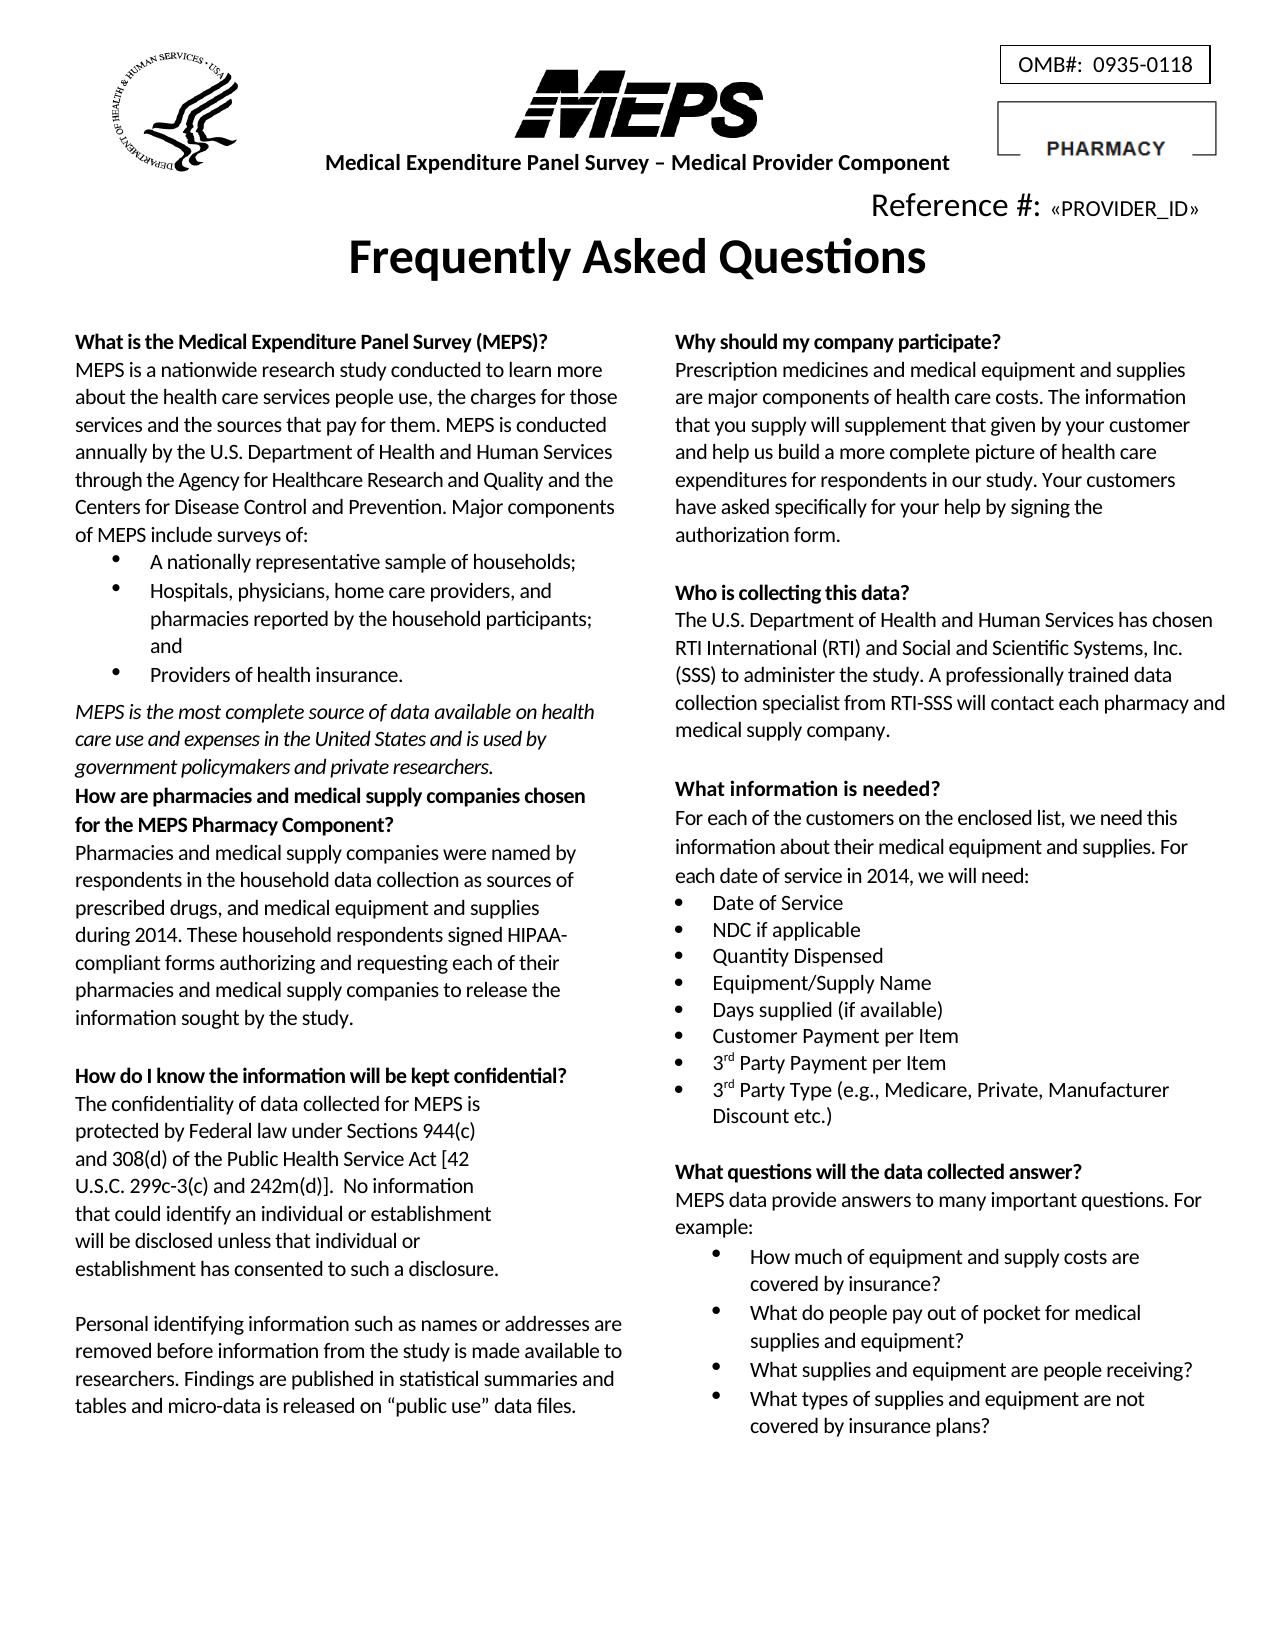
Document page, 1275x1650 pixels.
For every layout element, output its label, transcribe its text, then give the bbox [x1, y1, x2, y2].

text The U.S. Department of Health and Human Services has chosen RTI International (RTI) and Social and Scientific Systems, Inc. (SSS) to administer the study. A professionally trained data collection specialist from RTI-SSS will contact each pharmacy and medical supply company. [675, 606, 1228, 743]
text The confidentiality of data collected for MEPS is protected by Federal law under Sections 944(c) and 308(d) of the Public Health Service Act [42 U.S.C. 299c-3(c) and 242m(d)]. No information that could identify an individual or establishment will be disclosed unless that individual or establishment has consented to such a disclosure. [75, 1089, 506, 1281]
list What supplies and equipment are people receiving? [712, 1355, 1200, 1383]
list What do people pay out of pocket for medical supplies and equipment? [712, 1299, 1200, 1354]
list Providers of health insurance. [112, 660, 628, 688]
text MEPS is a nationwide research study conducted to learn more about the health care services people use, the charges for those services and the sources that pay for them. MEPS is conducted annually by the U.S. Department of Health and Human Services through the Agency for Healthcare Research and Quality and the Centers for Disease Control and Prevention. Major components of MEPS include surveys of: [75, 355, 628, 547]
list Customer Payment per Item [675, 1022, 1185, 1049]
list Date of Service [675, 889, 1185, 916]
list How are pharmacies and medical supply companies chosen for the MEPS Pharmacy Component? [75, 780, 600, 838]
text What information is needed? For each of the customers on the enclosed list, we need this information about their medical equipment and supplies. For each date of service in 2014, we will need: [675, 772, 1200, 889]
text Personal identifying information such as names or addresses are removed before information from the study is made available to researchers. Findings are published in statistical summaries and tables and micro-data is released on “public use” data files. [75, 1309, 628, 1419]
list What is the Medical Expenditure Panel Survey (MEPS)? [75, 326, 628, 355]
list How do I know the information will be kept confidential? [75, 1060, 628, 1089]
list Who is collecting this data? [675, 577, 1228, 606]
list What questions will the data collected answer? [675, 1156, 1228, 1185]
list How much of equipment and supply costs are covered by insurance? [712, 1242, 1200, 1297]
list 3rd Party Type (e.g., Medicare, Private, Manufacturer Discount etc.) [675, 1076, 1185, 1129]
list Hospitals, physicians, home care providers, and pharmacies reported by the household participants; and [112, 576, 628, 659]
list What types of supplies and equipment are not covered by insurance plans? [712, 1384, 1200, 1439]
picture [510, 67, 765, 140]
list Days supplied (if available) [675, 996, 1185, 1022]
picture [108, 49, 242, 174]
text Prescription medicines and medical equipment and supplies are major components of health care costs. The information that you supply will supplement that given by your customer and help us build a more complete picture of health care expenditures for respondents in our study. Your customers have asked specifically for your help by signing the authorization form. [675, 355, 1200, 547]
list NDC if applicable [675, 916, 1185, 942]
text MEPS is the most complete source of data available on health care use and expenses in the United States and is used by government policymakers and private researchers. [75, 697, 628, 780]
list Quantity Dispensed [675, 942, 1185, 969]
text Frequently Asked Questions [75, 225, 1200, 286]
text MEPS data provide answers to many important questions. For example: [675, 1185, 1228, 1240]
text Pharmacies and medical supply companies were named by respondents in the household data collection as sources of prescribed drugs, and medical equipment and supplies during 2014. These household respondents signed HIPAA-compliant forms authorizing and requesting each of their pharmacies and medical supply companies to release the information sought by the study. [75, 838, 600, 1031]
picture [994, 100, 1220, 159]
list Why should my company participate? [675, 326, 1200, 355]
list 3rd Party Payment per Item [675, 1049, 1185, 1076]
list A nationally representative sample of households; [112, 547, 628, 575]
list Equipment/Supply Name [675, 969, 1185, 996]
